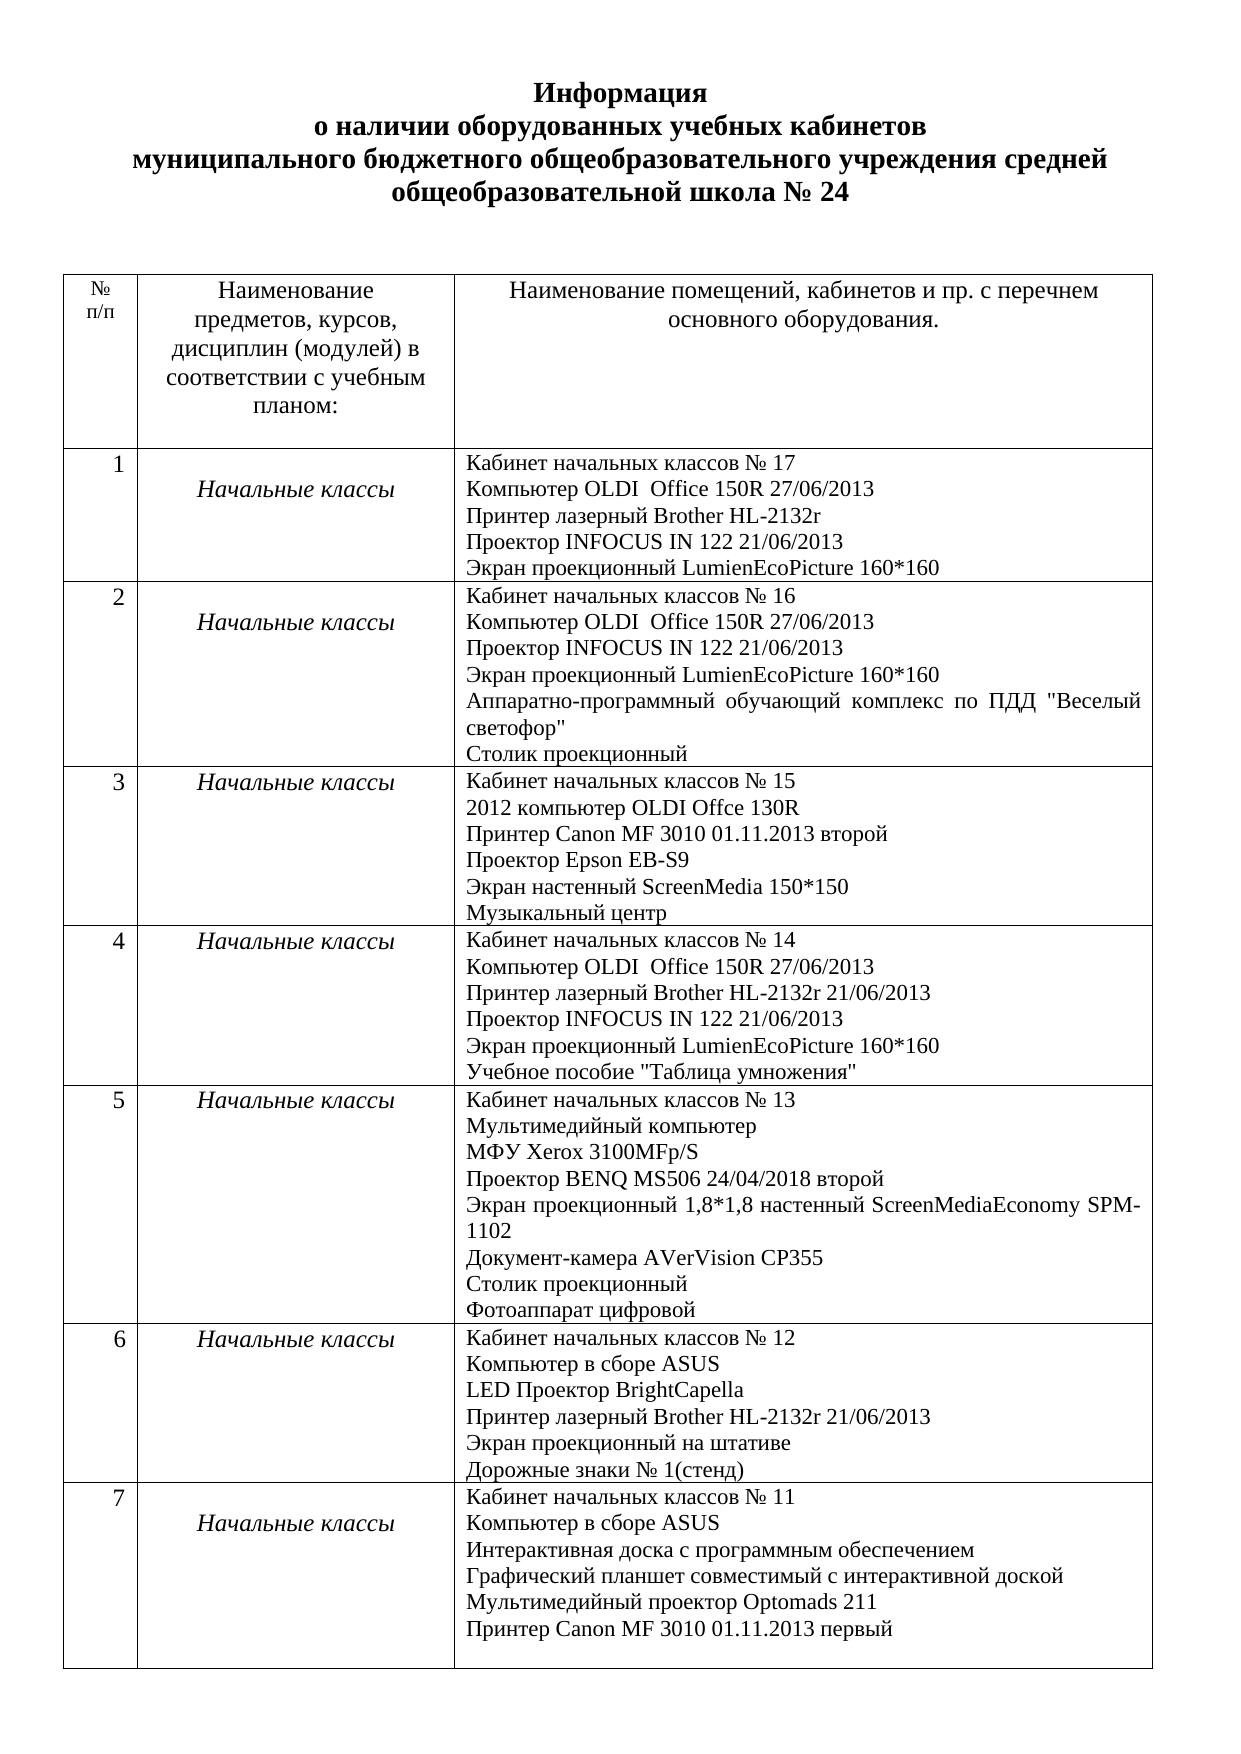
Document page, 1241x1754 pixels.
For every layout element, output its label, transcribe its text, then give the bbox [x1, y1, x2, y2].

table_cell 5 [64, 1086, 137, 1323]
table_cell 6 [64, 1324, 137, 1482]
table_cell Кабинет начальных классов № 16 Компьютер OLDI Office 150R 27/06/2013 Проектор INFOCUS IN 122 21/06/2013 Экран проекционный LumienEcoPicture 160*160 Аппаратно-программный обучающий комплекс по ПДД "Веселый светофор" Столик проекционный [455, 582, 1152, 766]
table_cell Кабинет начальных классов № 15 2012 компьютер OLDI Offce 130R Принтер Canon MF 3010 01.11.2013 второй Проектор Epson EB-S9 Экран настенный ScreenMedia 150*150 Музыкальный центр [455, 767, 1152, 925]
table_header Наименование предметов, курсов, дисциплин (модулей) в соответствии с учебным планом: [138, 275, 454, 448]
table_cell Начальные классы [138, 926, 454, 1084]
table_cell 3 [64, 767, 137, 925]
table_cell Кабинет начальных классов № 12 Компьютер в сборе ASUS LED Проектор BrightCapella Принтер лазерный Brother HL-2132r 21/06/2013 Экран проекционный на штативе Дорожные знаки № 1(стенд) [455, 1324, 1152, 1482]
table_header Наименование помещений, кабинетов и пр. с перечнем основного оборудования. [455, 275, 1152, 448]
text общеобразовательной школа № 24 [75, 175, 1165, 208]
table_cell 2 [64, 582, 137, 766]
table_cell Кабинет начальных классов № 14 Компьютер OLDI Office 150R 27/06/2013 Принтер лазерный Brother HL-2132r 21/06/2013 Проектор INFOCUS IN 122 21/06/2013 Экран проекционный LumienEcoPicture 160*160 Учебное пособие "Таблица умножения" [455, 926, 1152, 1084]
text муниципального бюджетного общеобразовательного учреждения средней [75, 142, 1165, 175]
table_cell Начальные классы [138, 582, 454, 766]
table_cell 7 [64, 1483, 137, 1667]
table_cell Начальные классы [138, 1086, 454, 1323]
table_cell Кабинет начальных классов № 17 Компьютер OLDI Office 150R 27/06/2013 Принтер лазерный Brother HL-2132r Проектор INFOCUS IN 122 21/06/2013 Экран проекционный LumienEcoPicture 160*160 [455, 449, 1152, 581]
table_cell Кабинет начальных классов № 11 Компьютер в сборе ASUS Интерактивная доска с программным обеспечением Графический планшет совместимый с интерактивной доской Мультимедийный проектор Optomads 211 Принтер Canon MF 3010 01.11.2013 первый [455, 1483, 1152, 1667]
table_cell Начальные классы [138, 1324, 454, 1482]
table_cell 4 [64, 926, 137, 1084]
table_cell Начальные классы [138, 1483, 454, 1667]
text Информация [75, 75, 1165, 108]
text о наличии оборудованных учебных кабинетов [75, 108, 1165, 142]
table_cell Кабинет начальных классов № 13 Мультимедийный компьютер МФУ Xerox 3100MFp/S Проектор BENQ MS506 24/04/2018 второй Экран проекционный 1,8*1,8 настенный ScreenMediaEconomy SPM-1102 Документ-камера AVerVision CP355 Столик проекционный Фотоаппарат цифровой [455, 1086, 1152, 1323]
table_cell Начальные классы [138, 767, 454, 925]
table_header № п/п [64, 275, 137, 448]
table_cell 1 [64, 449, 137, 581]
table_cell Начальные классы [138, 449, 454, 581]
